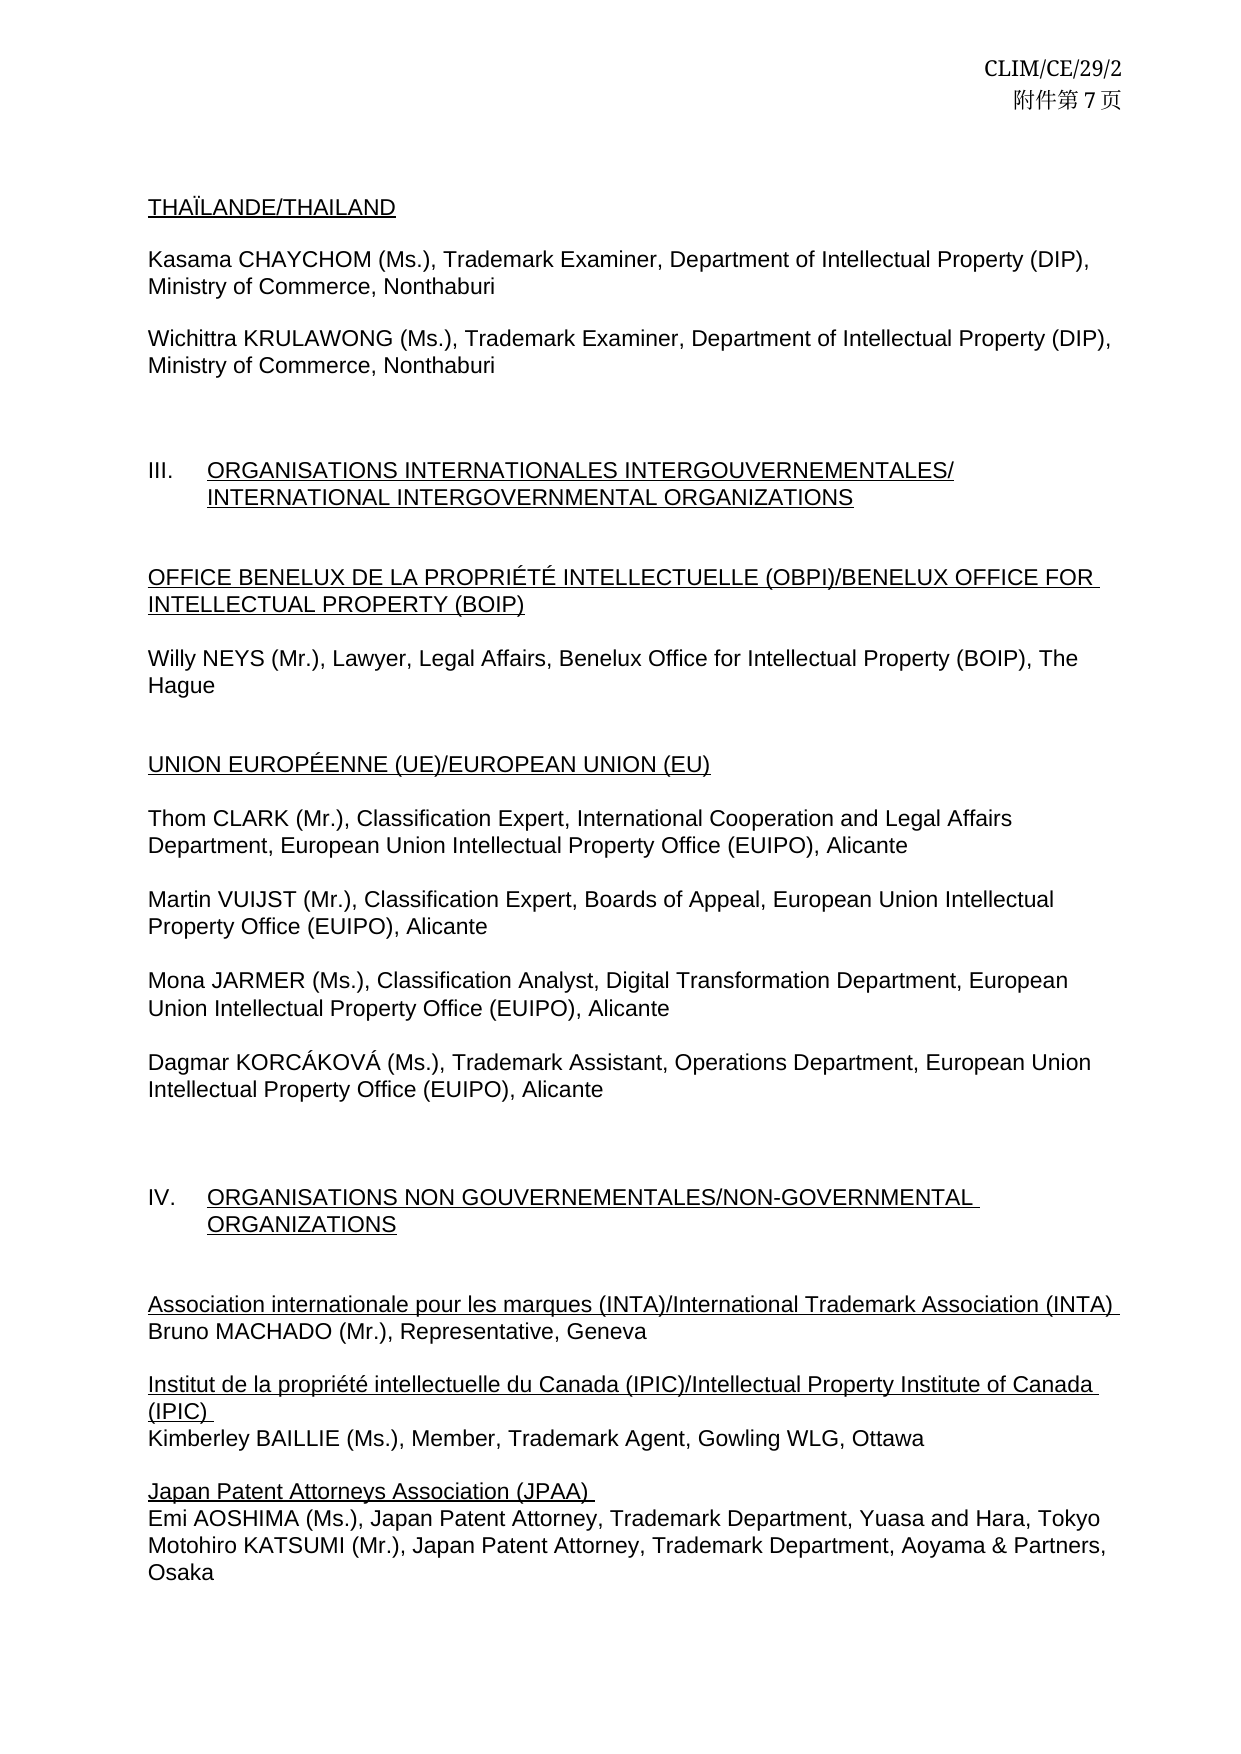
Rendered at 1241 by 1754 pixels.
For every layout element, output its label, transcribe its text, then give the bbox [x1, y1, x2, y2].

text Motohiro KATSUMI (Mr.), Japan Patent Attorney, Trademark Department, Aoyama & Partners, Osaka [148, 1532, 1122, 1586]
text Japan Patent Attorneys Association (JPAA) [148, 1477, 1122, 1504]
text UNION EUROPÉENNE (UE)/EUROPEAN UNION (EU) [148, 751, 1122, 778]
text Wichittra KRULAWONG (Ms.), Trademark Examiner, Department of Intellectual Property (DIP), Ministry of Commerce, Nonthaburi [148, 325, 1122, 378]
text Dagmar KORCÁKOVÁ (Ms.), Trademark Assistant, Operations Department, European Union Intellectual Property Office (EUIPO), Alicante [148, 1048, 1122, 1103]
text Emi AOSHIMA (Ms.), Japan Patent Attorney, Trademark Department, Yuasa and Hara, Tokyo [148, 1504, 1122, 1532]
text Thom CLARK (Mr.), Classification Expert, International Cooperation and Legal Affairs Department, European Union Intellectual Property Office (EUIPO), Alicante [148, 805, 1122, 859]
text THAÏLANDE/THAILAND [148, 193, 1122, 220]
text Kasama CHAYCHOM (Ms.), Trademark Examiner, Department of Intellectual Property (DIP), Ministry of Commerce, Nonthaburi [148, 246, 1122, 299]
text OFFICE BENELUX DE LA PROPRIÉTÉ INTELLECTUELLE (OBPI)/BENELUX OFFICE FOR INTELLECTUAL PROPERTY (BOIP) [148, 564, 1122, 618]
text Bruno MACHADO (Mr.), Representative, Geneva [148, 1318, 1122, 1344]
text Institut de la propriété intellectuelle du Canada (IPIC)/Intellectual Property Institute of Canada (IPIC) [148, 1371, 1122, 1425]
text Martin VUIJST (Mr.), Classification Expert, Boards of Appeal, European Union Intellectual Property Office (EUIPO), Alicante [148, 886, 1122, 940]
text Willy NEYS (Mr.), Lawyer, Legal Affairs, Benelux Office for Intellectual Property (BOIP), The Hague [148, 645, 1122, 698]
text III. ORGANISATIONS INTERNATIONALES INTERGOUVERNEMENTALES/ INTERNATIONAL INTERGOVERNMENTAL ORGANIZATIONS [148, 457, 1122, 511]
text Association internationale pour les marques (INTA)/International Trademark Association (INTA) [148, 1291, 1122, 1318]
text Kimberley BAILLIE (Ms.), Member, Trademark Agent, Gowling WLG, Ottawa [148, 1425, 1122, 1451]
text IV. ORGANISATIONS NON GOUVERNEMENTALES/NON-GOVERNMENTAL ORGANIZATIONS [148, 1184, 1122, 1238]
text Mona JARMER (Ms.), Classification Analyst, Digital Transformation Department, European Union Intellectual Property Office (EUIPO), Alicante [148, 967, 1122, 1021]
